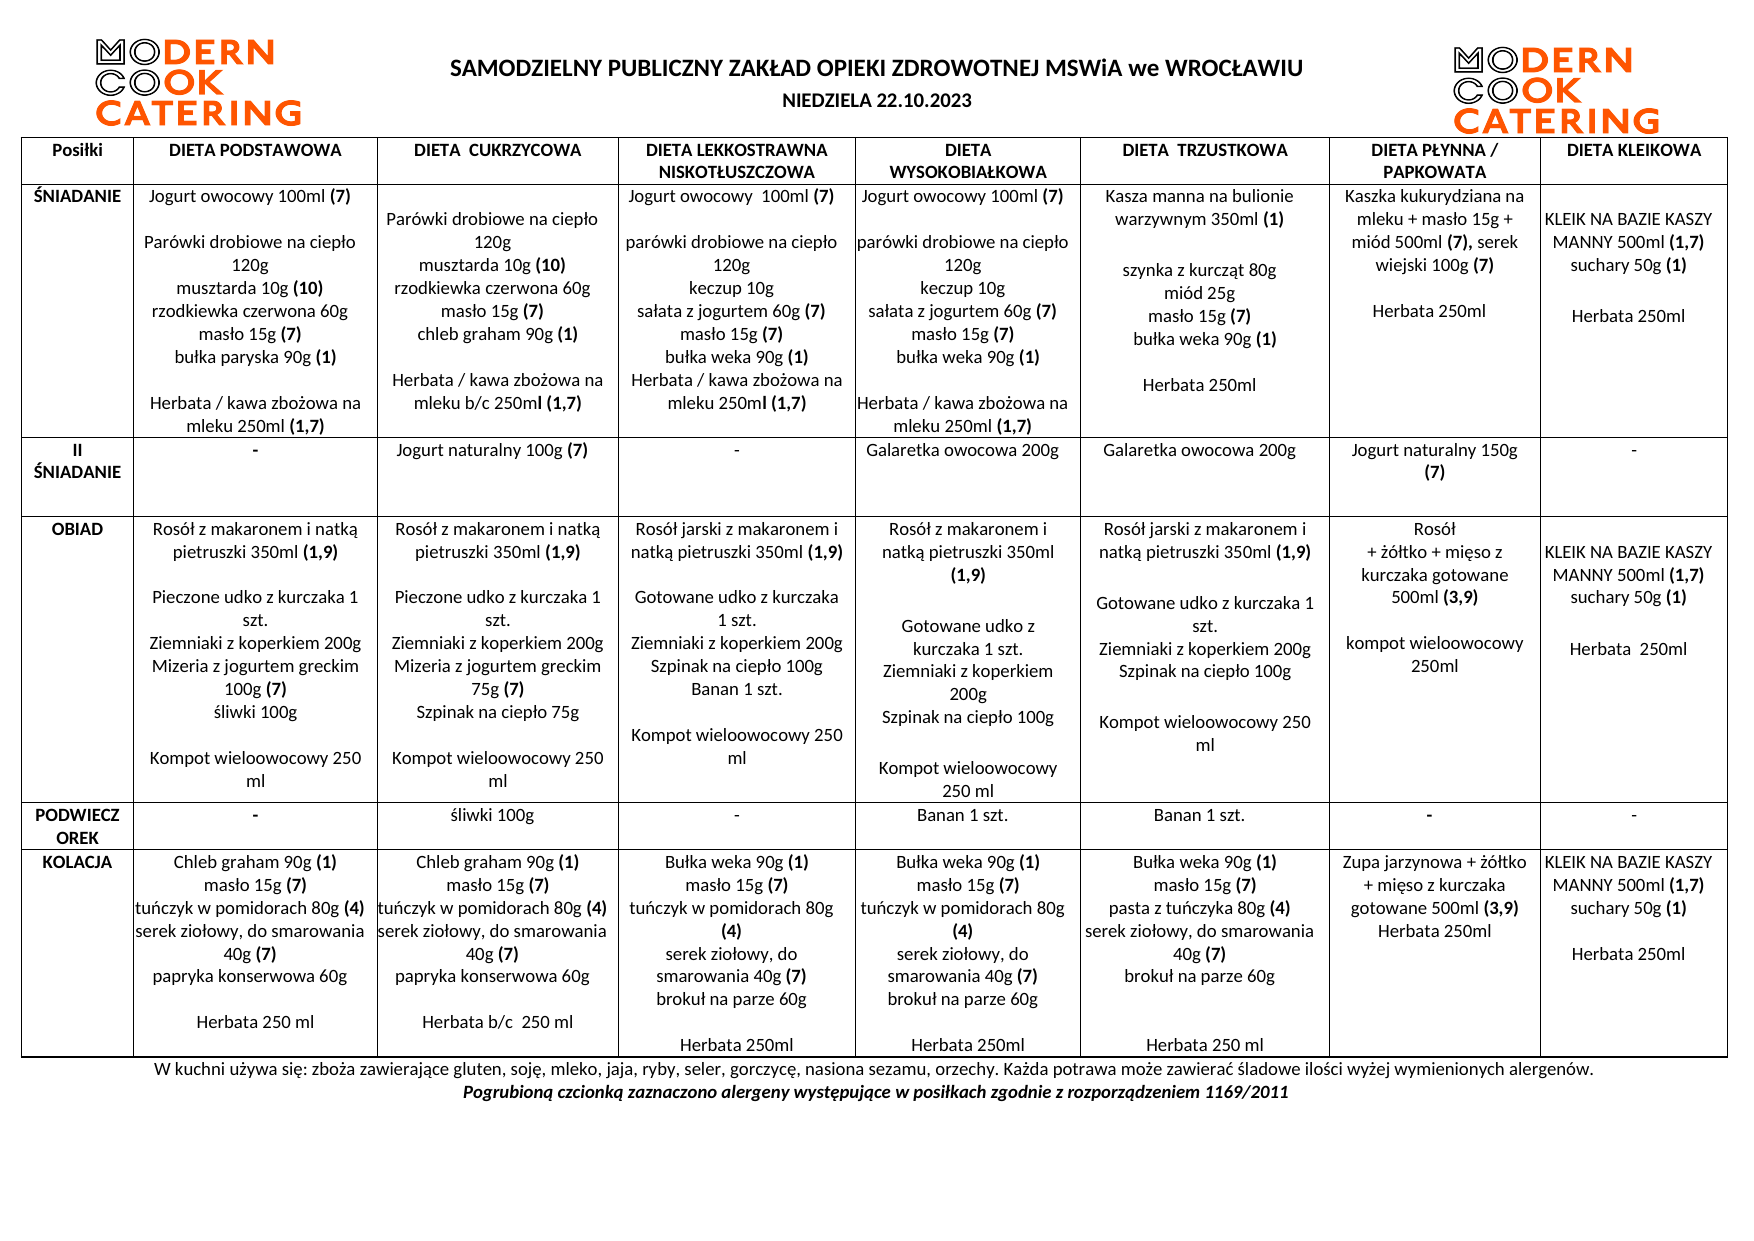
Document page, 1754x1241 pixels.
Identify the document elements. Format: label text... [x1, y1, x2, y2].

table_cell KOLACJA [22, 850, 133, 1056]
table_cell Zupa jarzynowa + żółtko + mięso z kurczaka gotowane 500ml (3,9) Herbata 250ml [1330, 850, 1540, 1056]
table_cell Kasza manna na bulionie warzywnym 350ml (1) szynka z kurcząt 80g miód 25g masło 15g (7) bułka weka 90g (1) Herbata 250ml [1081, 185, 1329, 437]
table_header Posiłki [22, 138, 133, 184]
table_cell Rosół + żółtko + mięso z kurczaka gotowane 500ml (3,9) kompot wieloowocowy 250ml [1330, 517, 1540, 802]
table_cell Bułka weka 90g (1) masło 15g (7) tuńczyk w pomidorach 80g (4) serek ziołowy, do smarowania 40g (7) brokuł na parze 60g Herbata 250ml [856, 850, 1080, 1056]
table_cell - [1541, 803, 1727, 849]
text SAMODZIELNY PUBLICZNY ZAKŁAD OPIEKI ZDROWOTNEJ MSWiA we WROCŁAWIU NIEDZIELA 22.10.2023 [324, 52, 1430, 112]
table_cell Bułka weka 90g (1) masło 15g (7) pasta z tuńczyka 80g (4) serek ziołowy, do smarowania 40g (7) brokuł na parze 60g Herbata 250 ml [1081, 850, 1329, 1056]
table_cell PODWIECZOREK [22, 803, 133, 849]
table_cell - [134, 803, 377, 849]
table_cell Banan 1 szt. [1081, 803, 1329, 849]
table_cell ŚNIADANIE [22, 185, 133, 437]
table_cell Rosół jarski z makaronem i natką pietruszki 350ml (1,9) Gotowane udko z kurczaka 1 szt. Ziemniaki z koperkiem 200g Szpinak na ciepło 100g Banan 1 szt. Kompot wieloowocowy 250 ml [619, 517, 855, 802]
table_header DIETA KLEIKOWA [1541, 138, 1727, 184]
table_header DIETA PODSTAWOWA [134, 138, 377, 184]
table_cell Jogurt naturalny 100g (7) [378, 438, 618, 516]
table_cell Rosół z makaronem i natką pietruszki 350ml (1,9) Gotowane udko z kurczaka 1 szt. Ziemniaki z koperkiem 200g Szpinak na ciepło 100g Kompot wieloowocowy 250 ml [856, 517, 1080, 802]
table_cell Chleb graham 90g (1) masło 15g (7) tuńczyk w pomidorach 80g (4) serek ziołowy, do smarowania 40g (7) papryka konserwowa 60g Herbata 250 ml [134, 850, 377, 1056]
table_cell Rosół z makaronem i natką pietruszki 350ml (1,9) Pieczone udko z kurczaka 1 szt. Ziemniaki z koperkiem 200g Mizeria z jogurtem greckim 75g (7) Szpinak na ciepło 75g Kompot wieloowocowy 250 ml [378, 517, 618, 802]
table_cell Jogurt naturalny 150g (7) [1330, 438, 1540, 516]
table_cell Rosół jarski z makaronem i natką pietruszki 350ml (1,9) Gotowane udko z kurczaka 1 szt. Ziemniaki z koperkiem 200g Szpinak na ciepło 100g Kompot wieloowocowy 250 ml [1081, 517, 1329, 802]
table_header DIETA PŁYNNA / PAPKOWATA [1330, 138, 1540, 184]
table_cell - [1330, 803, 1540, 849]
table_cell Bułka weka 90g (1) masło 15g (7) tuńczyk w pomidorach 80g (4) serek ziołowy, do smarowania 40g (7) brokuł na parze 60g Herbata 250ml [619, 850, 855, 1056]
table_header DIETA LEKKOSTRAWNA NISKOTŁUSZCZOWA [619, 138, 855, 184]
table_header DIETA TRZUSTKOWA [1081, 138, 1329, 184]
table_cell KLEIK NA BAZIE KASZY MANNY 500ml (1,7) suchary 50g (1) Herbata 250ml [1541, 185, 1727, 437]
table_cell śliwki 100g [378, 803, 618, 849]
picture [72, 26, 324, 139]
text W kuchni używa się: zboża zawierające gluten, soję, mleko, jaja, ryby, seler, gorczycę, nasiona sezamu, orzechy. Każda potrawa może zawierać śladowe ilości wyżej wymienionych alergenów. Pogrubioną czcionką zaznaczono alergeny występujące w posiłkach zgodnie z rozporządzeniem 1169/2011 [75, 1058, 1679, 1103]
table_cell II ŚNIADANIE [22, 438, 133, 516]
table_cell - [619, 803, 855, 849]
table_cell Galaretka owocowa 200g [1081, 438, 1329, 516]
table_cell Parówki drobiowe na ciepło 120g musztarda 10g (10) rzodkiewka czerwona 60g masło 15g (7) chleb graham 90g (1) Herbata / kawa zbożowa na mleku b/c 250ml (1,7) [378, 185, 618, 437]
table_cell OBIAD [22, 517, 133, 802]
table_cell KLEIK NA BAZIE KASZY MANNY 500ml (1,7) suchary 50g (1) Herbata 250ml [1541, 850, 1727, 1056]
table_cell Galaretka owocowa 200g [856, 438, 1080, 516]
table_cell Jogurt owocowy 100ml (7) parówki drobiowe na ciepło 120g keczup 10g sałata z jogurtem 60g (7) masło 15g (7) bułka weka 90g (1) Herbata / kawa zbożowa na mleku 250ml (1,7) [856, 185, 1080, 437]
table_cell Rosół z makaronem i natką pietruszki 350ml (1,9) Pieczone udko z kurczaka 1 szt. Ziemniaki z koperkiem 200g Mizeria z jogurtem greckim 100g (7) śliwki 100g Kompot wieloowocowy 250 ml [134, 517, 377, 802]
picture [1430, 33, 1682, 147]
table_cell - [134, 438, 377, 516]
table_cell Kaszka kukurydziana na mleku + masło 15g + miód 500ml (7), serek wiejski 100g (7) Herbata 250ml [1330, 185, 1540, 437]
table_cell Jogurt owocowy 100ml (7) parówki drobiowe na ciepło 120g keczup 10g sałata z jogurtem 60g (7) masło 15g (7) bułka weka 90g (1) Herbata / kawa zbożowa na mleku 250ml (1,7) [619, 185, 855, 437]
table_header DIETA CUKRZYCOWA [378, 138, 618, 184]
table_cell - [619, 438, 855, 516]
table_cell Jogurt owocowy 100ml (7) Parówki drobiowe na ciepło 120g musztarda 10g (10) rzodkiewka czerwona 60g masło 15g (7) bułka paryska 90g (1) Herbata / kawa zbożowa na mleku 250ml (1,7) [134, 185, 377, 437]
table_cell - [1541, 438, 1727, 516]
table_cell Banan 1 szt. [856, 803, 1080, 849]
table_header DIETA WYSOKOBIAŁKOWA [856, 138, 1080, 184]
table_cell Chleb graham 90g (1) masło 15g (7) tuńczyk w pomidorach 80g (4) serek ziołowy, do smarowania 40g (7) papryka konserwowa 60g Herbata b/c 250 ml [378, 850, 618, 1056]
table_cell KLEIK NA BAZIE KASZY MANNY 500ml (1,7) suchary 50g (1) Herbata 250ml [1541, 517, 1727, 802]
